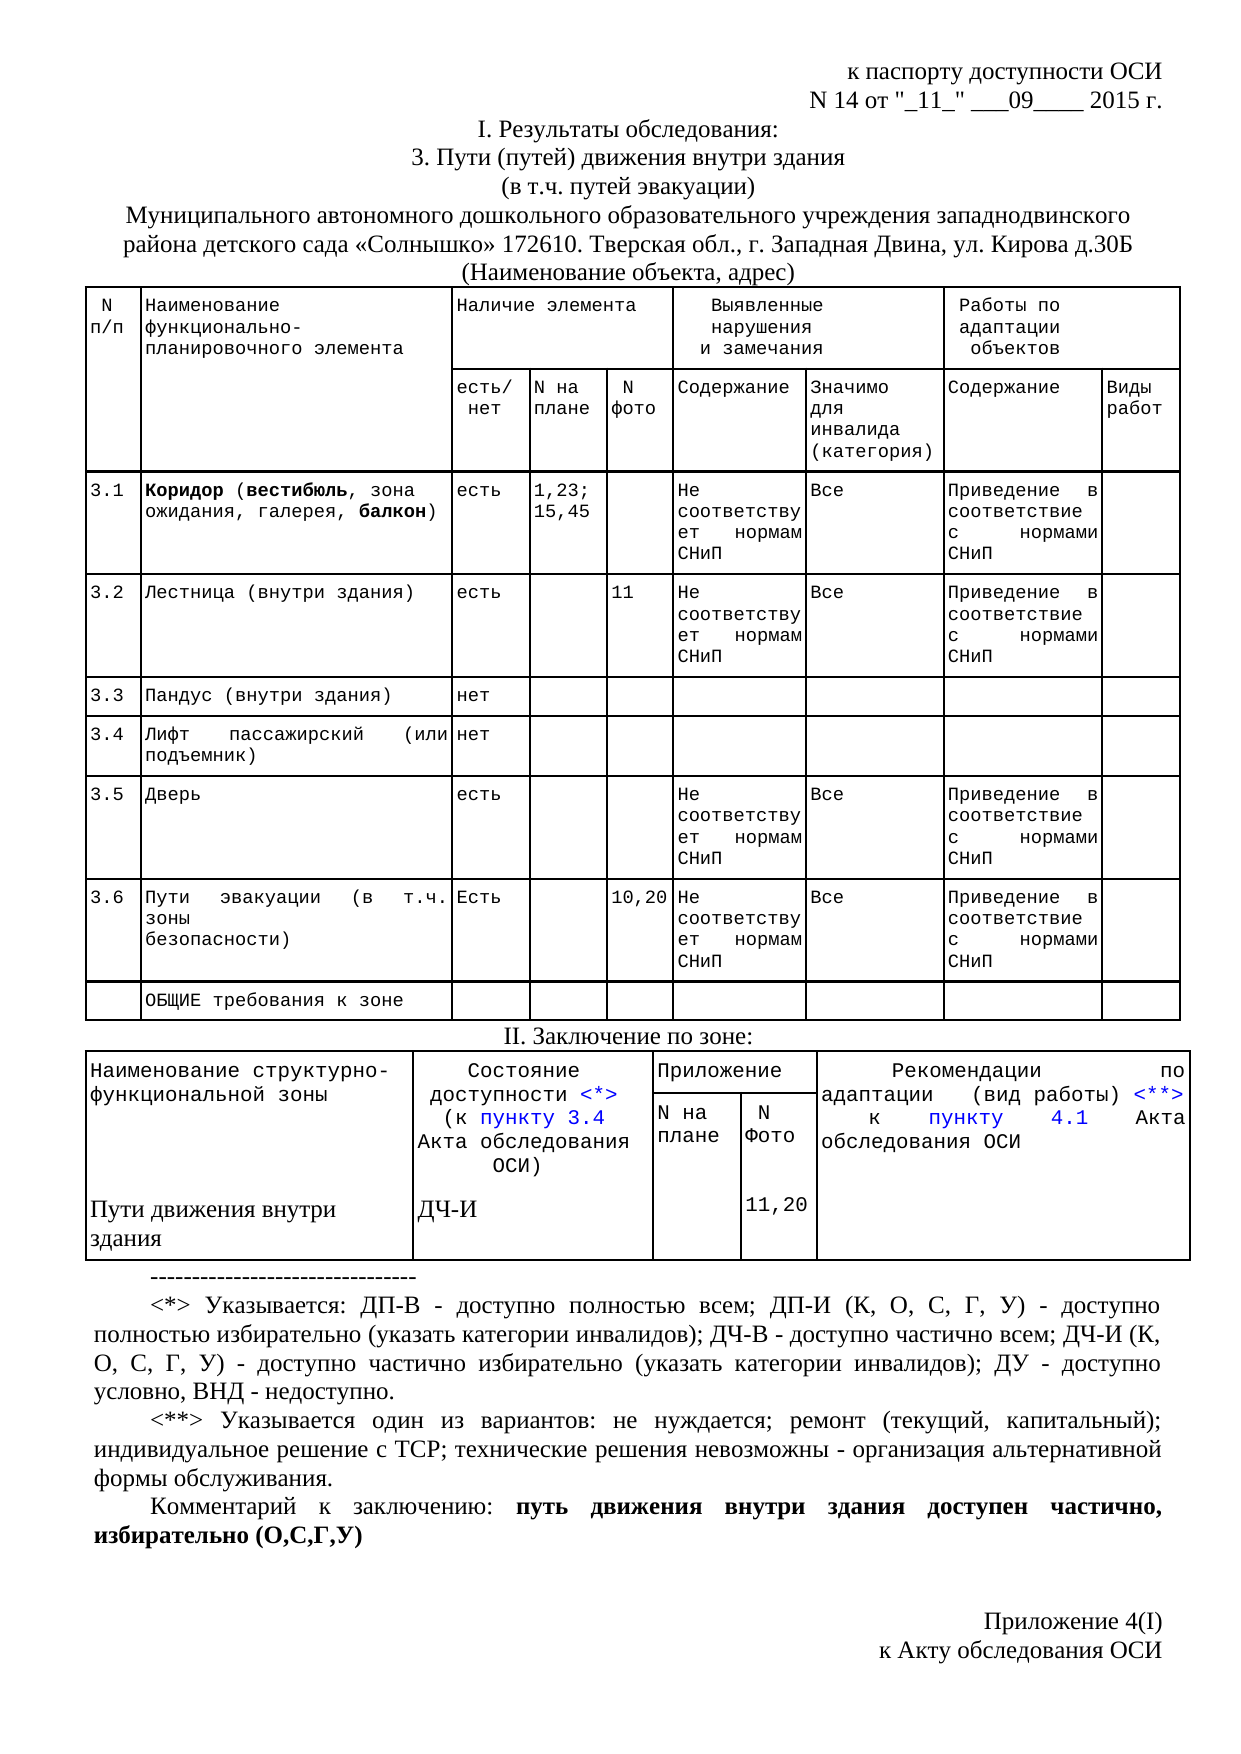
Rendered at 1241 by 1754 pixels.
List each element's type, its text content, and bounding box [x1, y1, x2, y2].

text -------------------------------- [94, 1261, 1162, 1290]
table_cell есть/ нет [453, 370, 529, 470]
table_cell [1103, 575, 1179, 676]
table_cell Приведение в соответствие с нормами СНиП [945, 880, 1101, 980]
table_cell [818, 1186, 1189, 1259]
table_cell Не соответствует нормам СНиП [674, 473, 805, 573]
table_cell нет [453, 717, 529, 775]
table_cell Пути эвакуации (в т.ч. зоны безопасности) [142, 880, 451, 980]
table_cell [453, 983, 529, 1019]
table_cell Не соответствует нормам СНиП [674, 880, 805, 980]
text (Наименование объекта, адрес) [94, 257, 1162, 286]
text Приложение 4(I) [94, 1606, 1162, 1635]
table_header Наименование структурно- функциональной зоны [87, 1052, 412, 1186]
table_cell 11,20 [742, 1186, 816, 1259]
table_cell N на плане [531, 370, 606, 470]
table_cell [531, 678, 606, 715]
table_cell 3.5 [87, 777, 140, 878]
table_cell [1103, 777, 1179, 878]
table_header Работы по адаптации объектов [945, 288, 1179, 368]
table_cell [1103, 473, 1179, 573]
text N 14 от "_11_" ___09____ 2015 г. [94, 85, 1162, 114]
text II. Заключение по зоне: [94, 1021, 1162, 1050]
text <**> Указывается один из вариантов: не нуждается; ремонт (текущий, капитальный); индивидуальное решение с ТСР; технические решения невозможны - организация альтернативной формы обслуживания. [94, 1405, 1162, 1491]
table_cell есть [453, 777, 529, 878]
table_cell 3.3 [87, 678, 140, 715]
table_cell есть [453, 473, 529, 573]
table_cell [531, 777, 606, 878]
table_cell [654, 1186, 740, 1259]
table_cell Содержание [945, 370, 1101, 470]
table_cell Не соответствует нормам СНиП [674, 575, 805, 676]
table_header Приложение [654, 1052, 816, 1092]
table_cell [608, 983, 672, 1019]
table_cell [531, 575, 606, 676]
table_cell [945, 983, 1101, 1019]
table_cell [1103, 678, 1179, 715]
table_cell есть [453, 575, 529, 676]
table_cell [674, 678, 805, 715]
table_cell Пути движения внутри здания [87, 1186, 412, 1259]
table_cell Коридор (вестибюль, зона ожидания, галерея, балкон) [142, 473, 451, 573]
text к паспорту доступности ОСИ [94, 56, 1162, 85]
table_cell [807, 717, 943, 775]
table_cell N Фото [742, 1094, 816, 1186]
table_header Рекомендации по адаптации (вид работы) <**> к пункту 4.1 Акта обследования ОСИ [818, 1052, 1189, 1186]
table_cell [945, 717, 1101, 775]
table_cell Все [807, 880, 943, 980]
table_cell ДЧ-И [414, 1186, 652, 1259]
text 3. Пути (путей) движения внутри здания [94, 142, 1162, 171]
table_cell Все [807, 777, 943, 878]
table_header Выявленные нарушения и замечания [674, 288, 943, 368]
table_cell ОБЩИЕ требования к зоне [142, 983, 451, 1019]
table_cell Содержание [674, 370, 805, 470]
table_cell Пандус (внутри здания) [142, 678, 451, 715]
table_header N п/п [87, 288, 140, 470]
text I. Результаты обследования: [94, 114, 1162, 142]
table_cell [608, 777, 672, 878]
table_cell Все [807, 473, 943, 573]
table_cell Приведение в соответствие с нормами СНиП [945, 575, 1101, 676]
table_cell Приведение в соответствие с нормами СНиП [945, 777, 1101, 878]
table_cell Не соответствует нормам СНиП [674, 777, 805, 878]
text к Акту обследования ОСИ [94, 1635, 1162, 1664]
table_cell Значимо для инвалида (категория) [807, 370, 943, 470]
table_cell [807, 678, 943, 715]
table_cell нет [453, 678, 529, 715]
table_header Наличие элемента [453, 288, 672, 368]
table_header Состояние доступности <*> (к пункту 3.4 Акта обследования ОСИ) [414, 1052, 652, 1186]
table_cell Виды работ [1103, 370, 1179, 470]
table_cell [531, 983, 606, 1019]
table_cell 3.2 [87, 575, 140, 676]
table_cell 1,23; 15,45 [531, 473, 606, 573]
table_cell 3.6 [87, 880, 140, 980]
table_cell [608, 678, 672, 715]
table_cell Лифт пассажирский (или подъемник) [142, 717, 451, 775]
table_cell [1103, 983, 1179, 1019]
text (в т.ч. путей эвакуации) [94, 171, 1162, 200]
table_cell Лестница (внутри здания) [142, 575, 451, 676]
table_cell Есть [453, 880, 529, 980]
table_cell [531, 717, 606, 775]
table_cell N на плане [654, 1094, 740, 1186]
table_cell Приведение в соответствие с нормами СНиП [945, 473, 1101, 573]
table_cell [608, 473, 672, 573]
table_header Наименование функционально- планировочного элемента [142, 288, 451, 470]
table_cell N фото [608, 370, 672, 470]
table_cell [674, 717, 805, 775]
table_cell [87, 983, 140, 1019]
table_cell 11 [608, 575, 672, 676]
text <*> Указывается: ДП-В - доступно полностью всем; ДП-И (К, О, С, Г, У) - доступно полностью избирательно (указать категории инвалидов); ДЧ-В - доступно частично всем; ДЧ-И (К, О, С, Г, У) - доступно частично избирательно (указать категории инвалидов); ДУ - доступно условно, ВНД - недоступно. [94, 1290, 1162, 1405]
text Муниципального автономного дошкольного образовательного учреждения западнодвинского района детского сада «Солнышко» 172610. Тверская обл., г. Западная Двина, ул. Кирова д.30Б [94, 200, 1162, 257]
table_cell Все [807, 575, 943, 676]
table_cell Дверь [142, 777, 451, 878]
table_cell [807, 983, 943, 1019]
table_cell [1103, 880, 1179, 980]
table_cell [945, 678, 1101, 715]
text Комментарий к заключению: путь движения внутри здания доступен частично, избирательно (О,С,Г,У) [94, 1491, 1162, 1549]
table_cell [608, 717, 672, 775]
table_cell [531, 880, 606, 980]
table_cell 3.4 [87, 717, 140, 775]
table_cell [1103, 717, 1179, 775]
table_cell [674, 983, 805, 1019]
table_cell 3.1 [87, 473, 140, 573]
table_cell 10,20 [608, 880, 672, 980]
